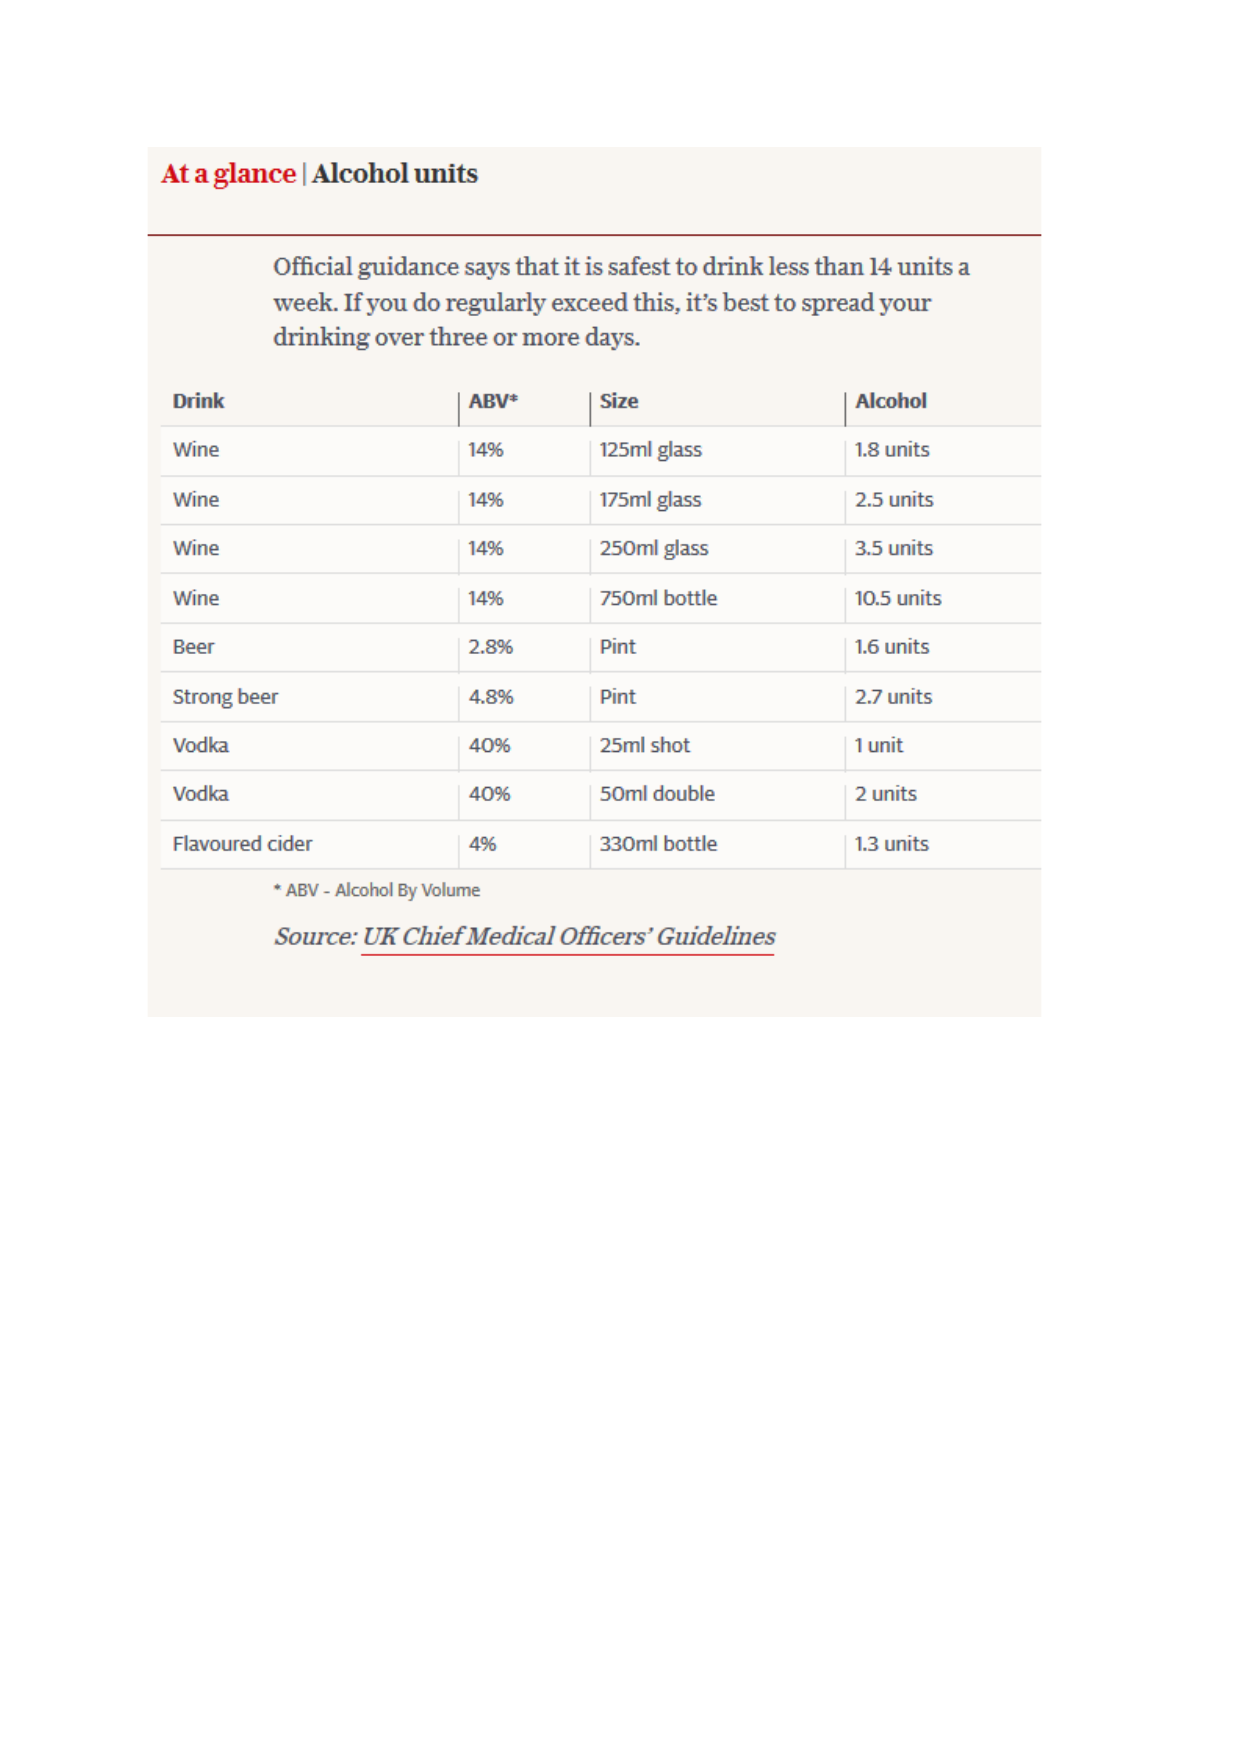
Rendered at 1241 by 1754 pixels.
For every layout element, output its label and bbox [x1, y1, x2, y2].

picture [147, 147, 1042, 1017]
